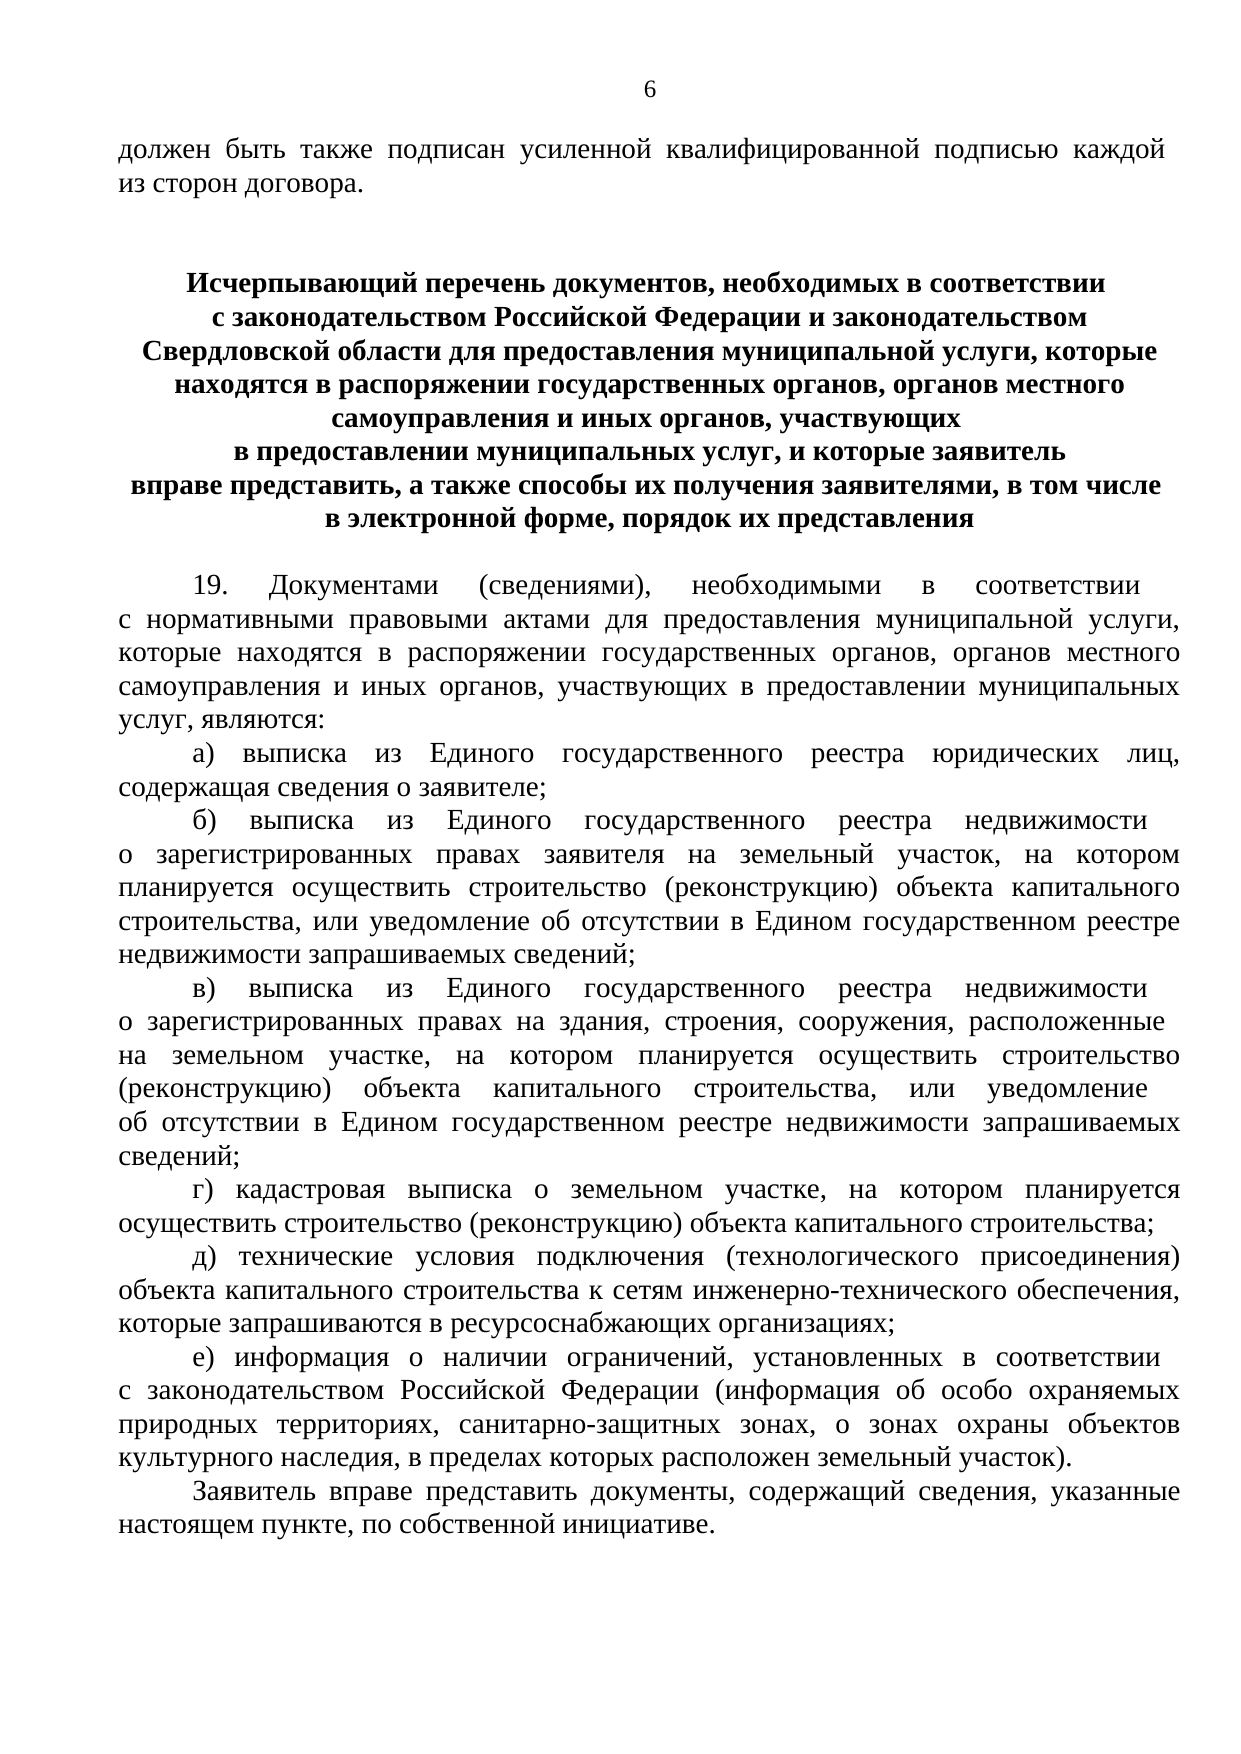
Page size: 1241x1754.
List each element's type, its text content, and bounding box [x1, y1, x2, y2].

text вправе представить, а также способы их получения заявителями, в том числе в электронной форме, порядок их представления [118, 467, 1181, 534]
text Заявитель вправе представить документы, содержащий сведения, указанные настоящем пункте, по собственной инициативе. [118, 1473, 1181, 1540]
text б) выписка из Единого государственного реестра недвижимости о зарегистрированных правах заявителя на земельный участок, на котором планируется осуществить строительство (реконструкцию) объекта капитального строительства, или уведомление об отсутствии в Едином государственном реестре недвижимости запрашиваемых сведений; [118, 802, 1181, 970]
text 19. Документами (сведениями), необходимыми в соответствии с нормативными правовыми актами для предоставления муниципальной услуги, которые находятся в распоряжении государственных органов, органов местного самоуправления и иных органов, участвующих в предоставлении муниципальных услуг, являются: [118, 567, 1181, 735]
text е) информация о наличии ограничений, установленных в соответствии с законодательством Российской Федерации (информация об особо охраняемых природных территориях, санитарно-защитных зонах, о зонах охраны объектов культурного наследия, в пределах которых расположен земельный участок). [118, 1339, 1181, 1473]
text д) технические условия подключения (технологического присоединения) объекта капитального строительства к сетям инженерно-технического обеспечения, которые запрашиваются в ресурсоснабжающих организациях; [118, 1238, 1181, 1339]
text г) кадастровая выписка о земельном участке, на котором планируется осуществить строительство (реконструкцию) объекта капитального строительства; [118, 1171, 1181, 1238]
text в) выписка из Единого государственного реестра недвижимости о зарегистрированных правах на здания, строения, сооружения, расположенные на земельном участке, на котором планируется осуществить строительство (реконструкцию) объекта капитального строительства, или уведомление об отсутствии в Едином государственном реестре недвижимости запрашиваемых сведений; [118, 970, 1181, 1171]
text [118, 131, 1181, 198]
text Исчерпывающий перечень документов, необходимых в соответствии с законодательством Российской Федерации и законодательством Свердловской области для предоставления муниципальной услуги, которые находятся в распоряжении государственных органов, органов местного самоуправления и иных органов, участвующих в предоставлении муниципальных услуг, и которые заявитель [118, 266, 1181, 467]
text а) выписка из Единого государственного реестра юридических лиц, содержащая сведения о заявителе; [118, 735, 1181, 802]
